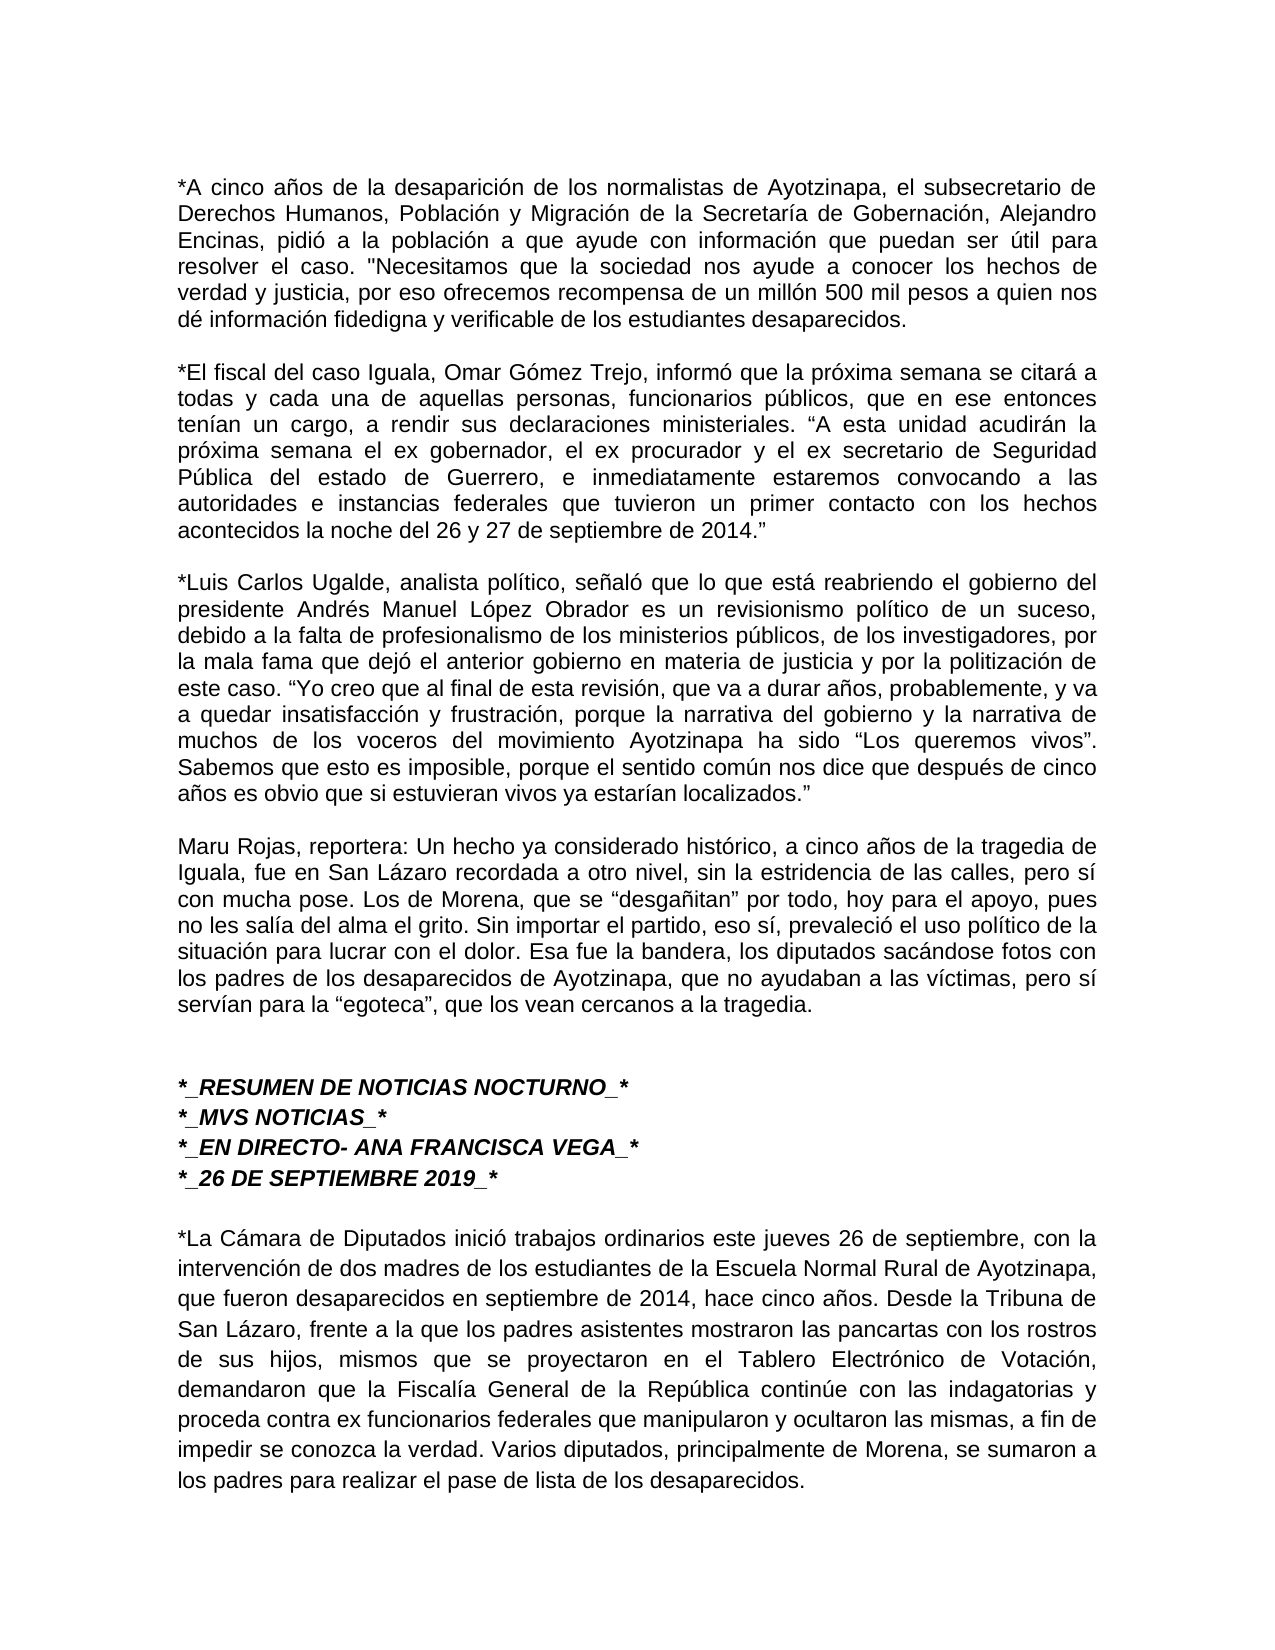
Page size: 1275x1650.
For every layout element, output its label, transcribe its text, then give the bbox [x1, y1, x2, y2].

text *La Cámara de Diputados inició trabajos ordinarios este jueves 26 de septiembre, con la intervención de dos madres de los estudiantes de la Escuela Normal Rural de Ayotzinapa, que fueron desaparecidos en septiembre de 2014, hace cinco años. Desde la Tribuna de San Lázaro, frente a la que los padres asistentes mostraron las pancartas con los rostros de sus hijos, mismos que se proyectaron en el Tablero Electrónico de Votación, demandaron que la Fiscalía General de la República continúe con las indagatorias y proceda contra ex funcionarios federales que manipularon y ocultaron las mismas, a fin de impedir se conozca la verdad. Varios diputados, principalmente de Morena, se sumaron a los padres para realizar el pase de lista de los desaparecidos. [177, 1225, 1098, 1493]
text *El fiscal del caso Iguala, Omar Gómez Trejo, informó que la próxima semana se citará a todas y cada una de aquellas personas, funcionarios públicos, que en ese entonces tenían un cargo, a rendir sus declaraciones ministeriales. “A esta unidad acudirán la próxima semana el ex gobernador, el ex procurador y el ex secretario de Seguridad Pública del estado de Guerrero, e inmediatamente estaremos convocando a las autoridades e instancias federales que tuvieron un primer contacto con los hechos acontecidos la noche del 26 y 27 de septiembre de 2014.” [177, 358, 1098, 543]
text *Luis Carlos Ugalde, analista político, señaló que lo que está reabriendo el gobierno del presidente Andrés Manuel López Obrador es un revisionismo político de un suceso, debido a la falta de profesionalismo de los ministerios públicos, de los investigadores, por la mala fama que dejó el anterior gobierno en materia de justicia y por la politización de este caso. “Yo creo que al final de esta revisión, que va a durar años, probablemente, y va a quedar insatisfacción y frustración, porque la narrativa del gobierno y la narrativa de muchos de los voceros del movimiento Ayotzinapa ha sido “Los queremos vivos”. Sabemos que esto es imposible, porque el sentido común nos dice que después de cinco años es obvio que si estuvieran vivos ya estarían localizados.” [177, 569, 1098, 806]
text *_EN DIRECTO- ANA FRANCISCA VEGA_* [177, 1134, 1098, 1161]
text Maru Rojas, reportera: Un hecho ya considerado histórico, a cinco años de la tragedia de Iguala, fue en San Lázaro recordada a otro nivel, sin la estridencia de las calles, pero sí con mucha pose. Los de Morena, que se “desgañitan” por todo, hoy para el apoyo, pues no les salía del alma el grito. Sin importar el partido, eso sí, prevaleció el uso político de la situación para lucrar con el dolor. Esa fue la bandera, los diputados sacándose fotos con los padres de los desaparecidos de Ayotzinapa, que no ayudaban a las víctimas, pero sí servían para la “egoteca”, que los vean cercanos a la tragedia. [177, 833, 1098, 1017]
text *A cinco años de la desaparición de los normalistas de Ayotzinapa, el subsecretario de Derechos Humanos, Población y Migración de la Secretaría de Gobernación, Alejandro Encinas, pidió a la población a que ayude con información que puedan ser útil para resolver el caso. "Necesitamos que la sociedad nos ayude a conocer los hechos de verdad y justicia, por eso ofrecemos recompensa de un millón 500 mil pesos a quien nos dé información fidedigna y verificable de los estudiantes desaparecidos. [177, 174, 1098, 332]
text *_RESUMEN DE NOTICIAS NOCTURNO_* [177, 1074, 1098, 1100]
text *_MVS NOTICIAS_* [177, 1104, 1098, 1130]
text *_26 DE SEPTIEMBRE 2019_* [177, 1164, 1098, 1191]
